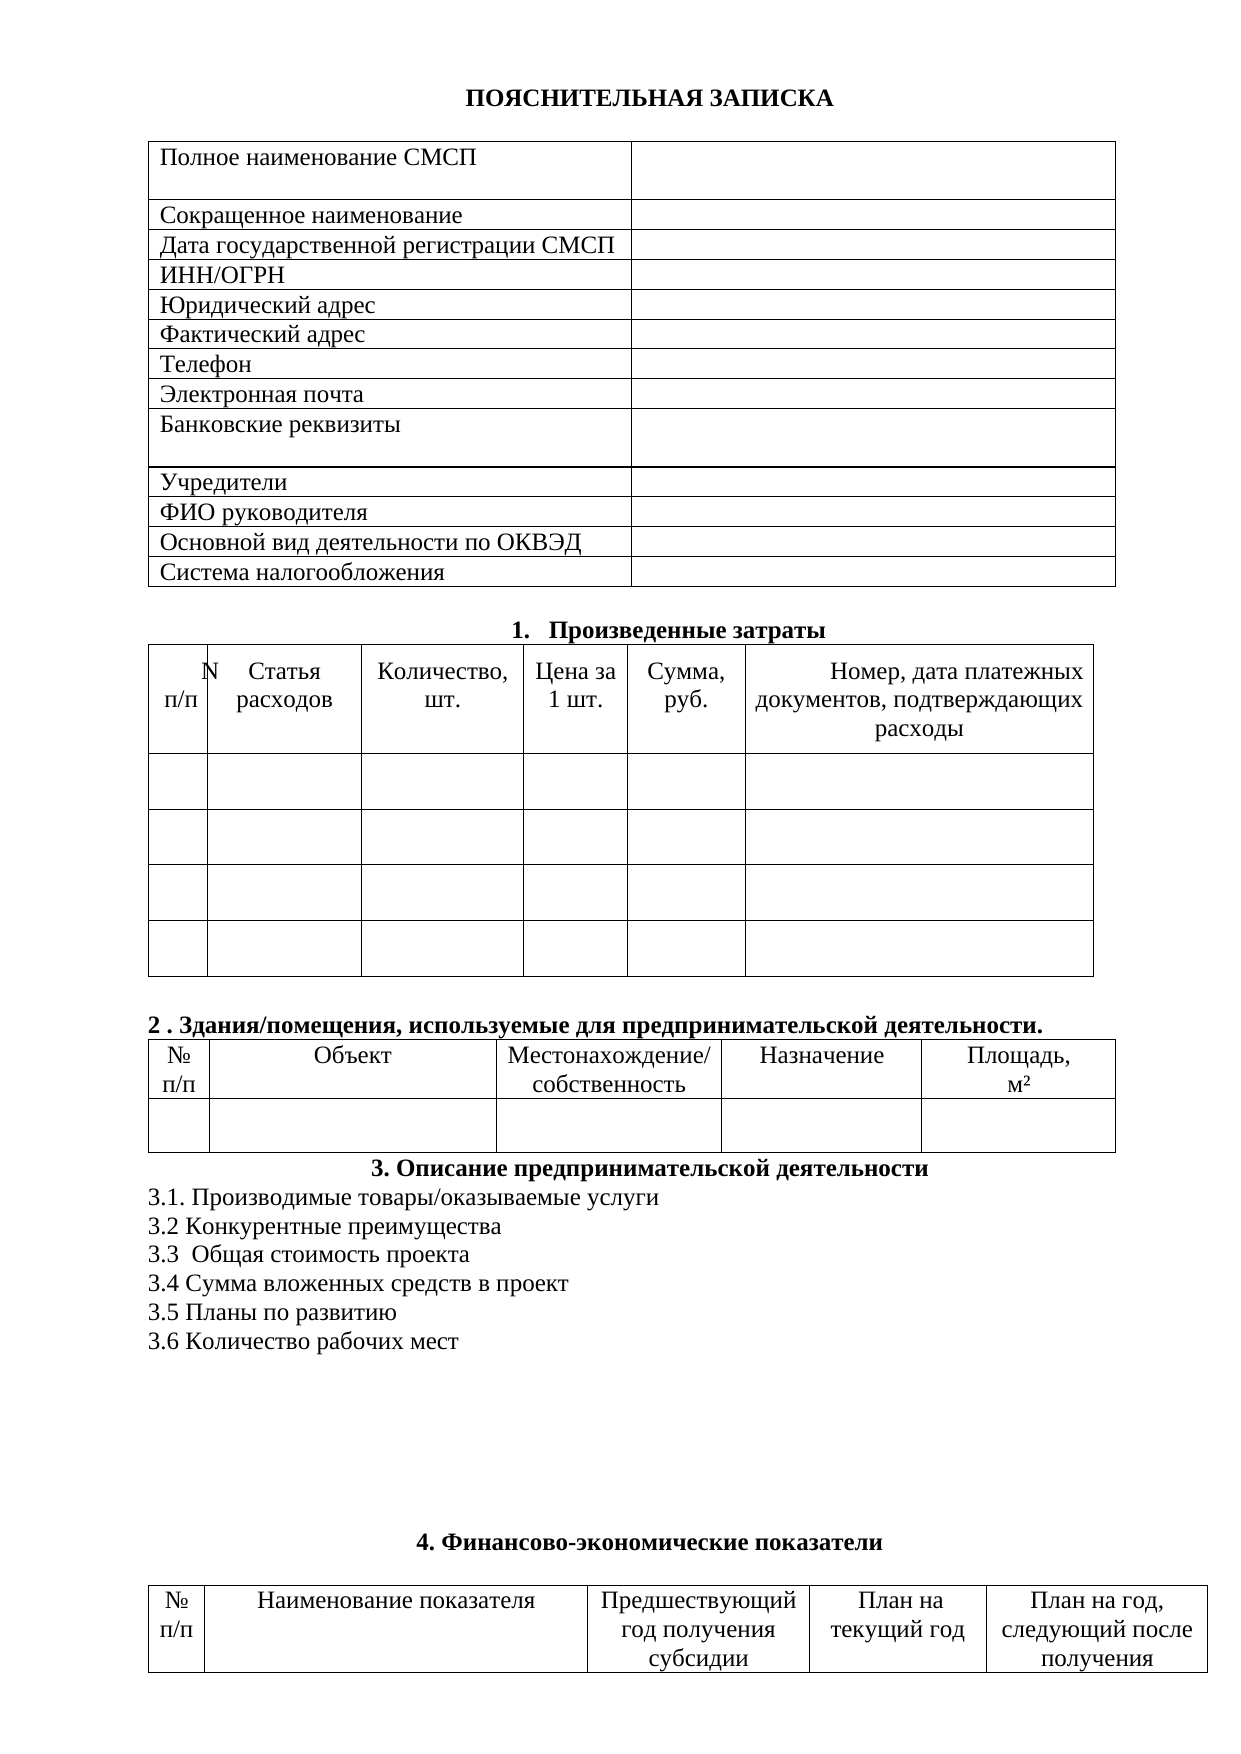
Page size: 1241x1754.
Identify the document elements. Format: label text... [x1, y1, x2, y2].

table_cell [628, 865, 745, 920]
table_cell [632, 409, 1115, 466]
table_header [987, 1586, 1207, 1672]
table_cell [149, 1099, 209, 1152]
table_cell [362, 921, 523, 976]
table_cell [524, 865, 627, 920]
table_cell [149, 921, 207, 976]
text 3. Описание предпринимательской деятельности [148, 1153, 1152, 1182]
table_cell Юридический адрес [149, 290, 631, 318]
table_cell [524, 921, 627, 976]
table_cell [149, 754, 207, 808]
table_header Объект [210, 1040, 496, 1098]
text 3.3 Общая стоимость проекта [148, 1239, 1152, 1268]
table_cell ФИО руководителя [149, 497, 631, 526]
table_cell [208, 865, 361, 920]
table_header Цена за 1 шт. [524, 645, 627, 753]
text 3.5 Планы по развитию [148, 1297, 1152, 1326]
table_cell [632, 200, 1115, 229]
table_header Полное наименование СМСП [149, 142, 631, 199]
table_cell [149, 810, 207, 864]
text 3.4 Сумма вложенных средств в проект [148, 1268, 1152, 1297]
table_cell [628, 810, 745, 864]
table_header [632, 142, 1115, 199]
text 3.1. Производимые товары/оказываемые услуги [148, 1182, 1152, 1211]
table_cell [362, 810, 523, 864]
table_header Количество, шт. [362, 645, 523, 753]
table_cell [628, 921, 745, 976]
table_cell [362, 754, 523, 808]
table_cell [632, 468, 1115, 496]
table_header План на текущий год [810, 1586, 986, 1672]
table_cell [722, 1099, 921, 1152]
table_cell [746, 865, 1093, 920]
text 4. Финансово-экономические показатели [148, 1527, 1152, 1556]
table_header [588, 1586, 809, 1672]
table_cell [632, 349, 1115, 378]
table_cell [208, 754, 361, 808]
table_cell [746, 810, 1093, 864]
table_cell [632, 260, 1115, 289]
text ПОЯСНИТЕЛЬНАЯ ЗАПИСКА [148, 83, 1152, 112]
table_cell [632, 320, 1115, 348]
table_cell Сокращенное наименование [149, 200, 631, 229]
table_cell [208, 921, 361, 976]
table_cell [632, 230, 1115, 259]
table_cell Банковские реквизиты [149, 409, 631, 466]
table_cell Основной вид деятельности по ОКВЭД [149, 527, 631, 556]
table_cell [632, 379, 1115, 408]
table_cell [746, 921, 1093, 976]
text 3.2 Конкурентные преимущества [148, 1211, 1152, 1239]
table_cell Телефон [149, 349, 631, 378]
table_cell [208, 810, 361, 864]
table_cell [632, 290, 1115, 318]
table_cell [632, 497, 1115, 526]
table_cell Учредители [149, 468, 631, 496]
table_header № п/п [149, 1586, 204, 1672]
table_cell [632, 557, 1115, 586]
table_header N п/п [149, 645, 207, 753]
table_cell [632, 527, 1115, 556]
text 3.6 Количество рабочих мест [148, 1326, 1152, 1354]
table_cell [497, 1099, 721, 1152]
table_cell [922, 1099, 1115, 1152]
table_cell Система налогообложения [149, 557, 631, 586]
table_header Местонахождение/ собственность [497, 1040, 721, 1098]
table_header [205, 1586, 587, 1672]
table_header Назначение [722, 1040, 921, 1098]
table_cell [149, 865, 207, 920]
text 2 . Здания/помещения, используемые для предпринимательской деятельности. [148, 1011, 1152, 1039]
table_cell [524, 754, 627, 808]
table_cell ИНН/ОГРН [149, 260, 631, 289]
table_cell Дата государственной регистрации СМСП [149, 230, 631, 259]
table_cell [362, 865, 523, 920]
table_header Статья расходов [208, 645, 361, 753]
table_cell Электронная почта [149, 379, 631, 408]
list Произведенные затраты [185, 615, 1152, 644]
table_cell [210, 1099, 496, 1152]
table_header Сумма, руб. [628, 645, 745, 753]
table_cell [524, 810, 627, 864]
table_header № п/п [149, 1040, 209, 1098]
table_header Площадь, м² [922, 1040, 1115, 1098]
table_cell Фактический адрес [149, 320, 631, 348]
table_header Номер, дата платежных документов, подтверждающих расходы [746, 645, 1093, 753]
table_cell [746, 754, 1093, 808]
table_cell [628, 754, 745, 808]
